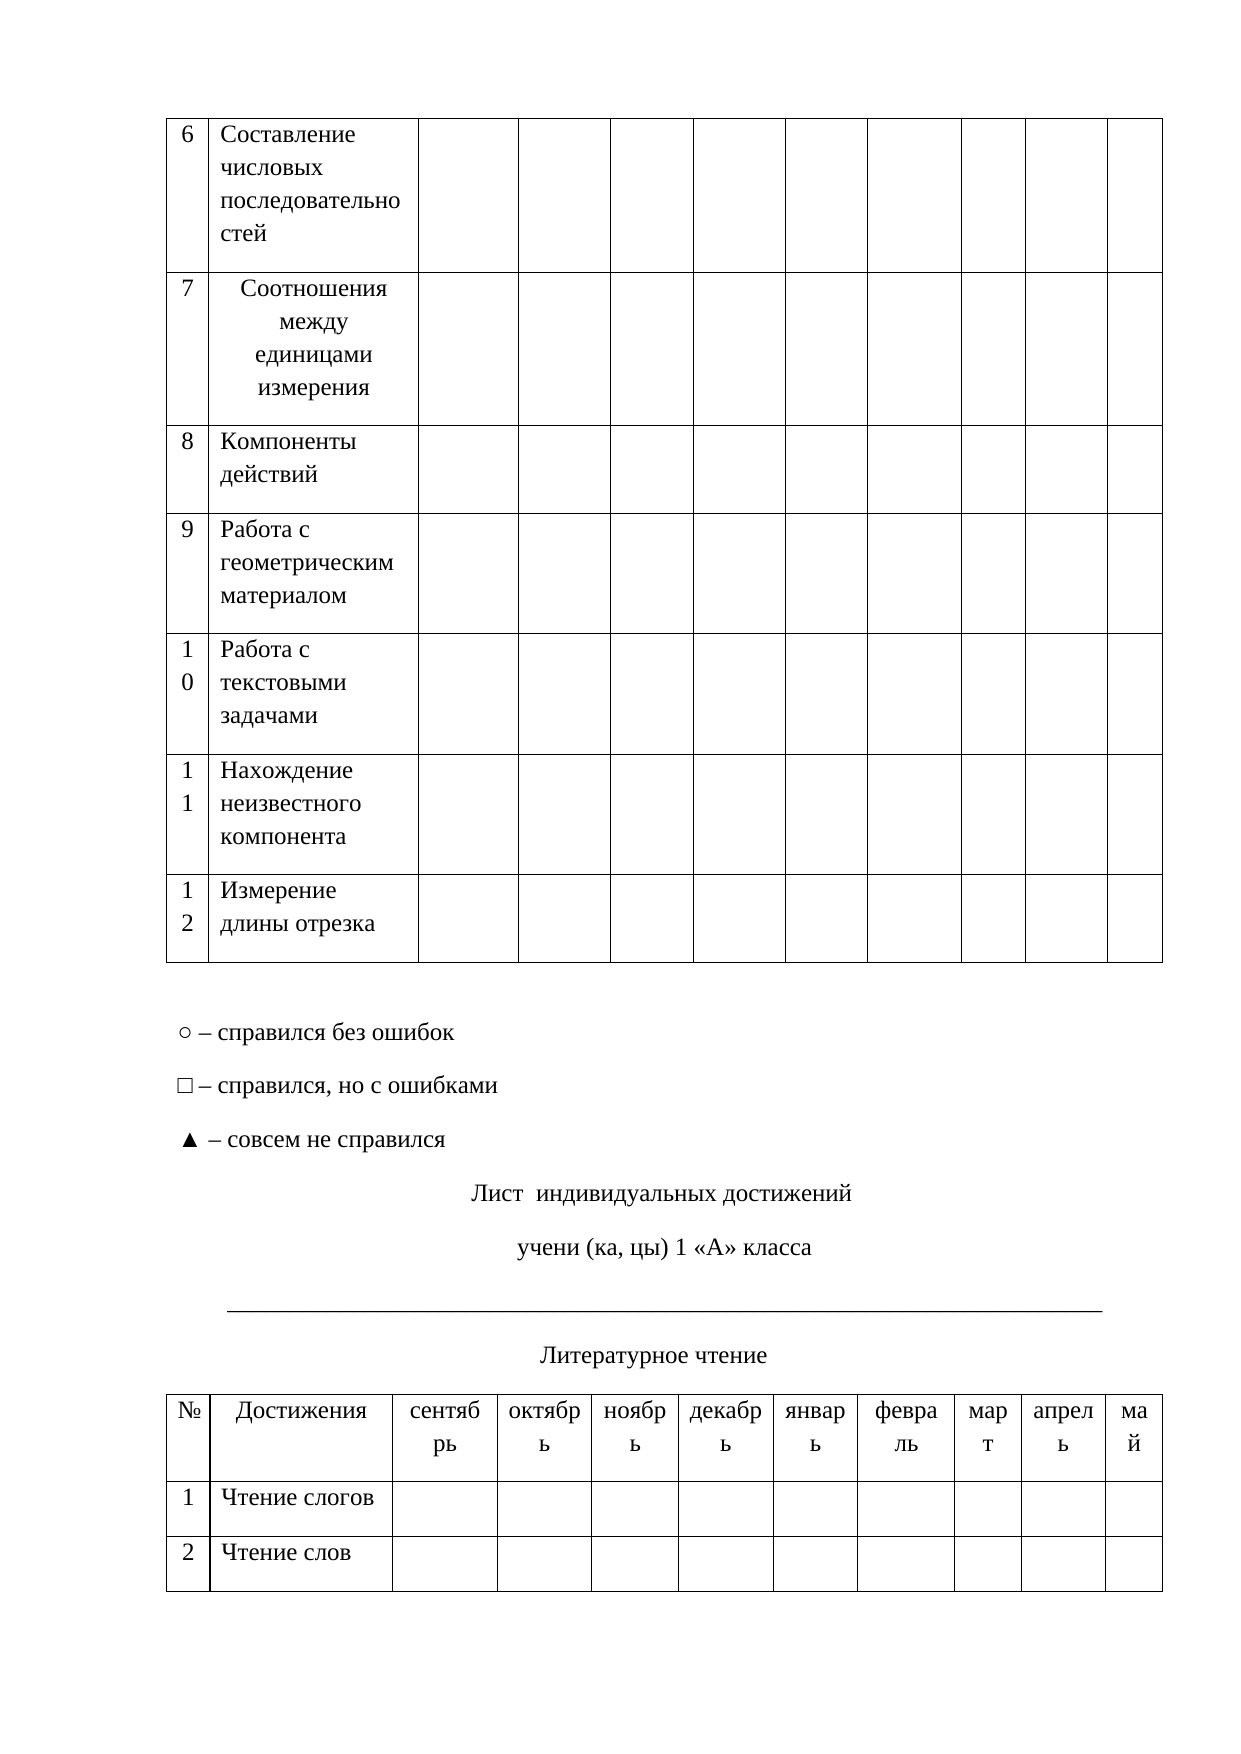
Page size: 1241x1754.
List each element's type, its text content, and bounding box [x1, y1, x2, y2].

table_cell [1026, 755, 1107, 874]
table_cell [868, 426, 961, 513]
table_cell [1026, 514, 1107, 633]
table_cell [786, 875, 867, 962]
table_cell [1108, 875, 1162, 962]
table_cell [1108, 514, 1162, 633]
table_cell [611, 273, 693, 425]
table_cell 9 [167, 514, 208, 633]
table_cell Составление числовых последовательностей [209, 119, 418, 272]
table_cell [962, 755, 1025, 874]
table_cell Работа с геометрическим материалом [209, 514, 418, 633]
table_cell [694, 634, 785, 754]
table_cell 10 [167, 634, 208, 754]
table_cell Работа с текстовыми задачами [209, 634, 418, 754]
table_header февраль [858, 1395, 954, 1481]
table_cell [858, 1482, 954, 1536]
table_cell [498, 1537, 591, 1591]
table_cell [1106, 1482, 1162, 1536]
table_cell [868, 755, 961, 874]
table_cell [419, 426, 518, 513]
table_cell [694, 514, 785, 633]
table_cell [962, 426, 1025, 513]
table_cell [1026, 273, 1107, 425]
table_cell [962, 119, 1025, 272]
table_cell [419, 273, 518, 425]
table_cell 8 [167, 426, 208, 513]
table_cell [611, 634, 693, 754]
table_cell 11 [167, 755, 208, 874]
table_cell [519, 426, 610, 513]
text учени (ка, цы) 1 «А» класса [177, 1232, 1152, 1261]
table_cell [679, 1482, 773, 1536]
table_cell [519, 634, 610, 754]
table_cell Соотношения между единицами измерения [209, 273, 418, 425]
table_cell [786, 119, 867, 272]
table_cell Чтение слов [211, 1537, 392, 1591]
table_header май [1106, 1395, 1162, 1481]
table_header ноябрь [592, 1395, 678, 1481]
table_cell [694, 875, 785, 962]
table_header март [955, 1395, 1021, 1481]
table_cell [1026, 119, 1107, 272]
table_cell [955, 1482, 1021, 1536]
table_cell [519, 875, 610, 962]
table_cell [419, 875, 518, 962]
text ○ – справился без ошибок [177, 1017, 1152, 1045]
table_cell Чтение слогов [211, 1482, 392, 1536]
table_cell [519, 119, 610, 272]
table_cell Компоненты действий [209, 426, 418, 513]
table_cell [419, 119, 518, 272]
text Литературное чтение [177, 1340, 1152, 1368]
table_cell 6 [167, 119, 208, 272]
table_cell [1022, 1482, 1105, 1536]
table_cell [393, 1537, 497, 1591]
table_cell [519, 273, 610, 425]
table_cell [419, 514, 518, 633]
table_cell [679, 1537, 773, 1591]
table_cell [1108, 634, 1162, 754]
table_cell 2 [167, 1537, 209, 1591]
table_cell [694, 119, 785, 272]
table_cell [611, 514, 693, 633]
table_cell [393, 1482, 497, 1536]
table_cell [419, 634, 518, 754]
table_header Достижения [211, 1395, 392, 1481]
text ______________________________________________________________________ [177, 1286, 1152, 1315]
table_cell [962, 514, 1025, 633]
table_cell [1108, 119, 1162, 272]
table_cell [694, 273, 785, 425]
table_cell [611, 426, 693, 513]
table_cell [962, 875, 1025, 962]
table_cell [1026, 875, 1107, 962]
table_cell [592, 1482, 678, 1536]
table_cell [611, 119, 693, 272]
table_cell [774, 1482, 857, 1536]
table_cell [858, 1537, 954, 1591]
table_cell [786, 426, 867, 513]
table_cell 7 [167, 273, 208, 425]
table_cell [1026, 426, 1107, 513]
table_cell [1108, 273, 1162, 425]
table_cell [774, 1537, 857, 1591]
table_cell Нахождение неизвестного компонента [209, 755, 418, 874]
table_cell [1022, 1537, 1105, 1591]
table_cell [786, 755, 867, 874]
table_cell [694, 426, 785, 513]
table_cell [955, 1537, 1021, 1591]
table_cell 1 [167, 1482, 209, 1536]
table_cell [519, 755, 610, 874]
table_header апрель [1022, 1395, 1105, 1481]
table_cell [962, 273, 1025, 425]
table_cell [419, 755, 518, 874]
table_cell [1108, 426, 1162, 513]
table_cell [519, 514, 610, 633]
table_cell [868, 273, 961, 425]
table_cell [868, 634, 961, 754]
table_cell [694, 755, 785, 874]
table_cell [1106, 1537, 1162, 1591]
table_cell [611, 755, 693, 874]
text Лист индивидуальных достижений [177, 1178, 1152, 1207]
text ▲ – совсем не справился [177, 1124, 1152, 1153]
table_cell [868, 119, 961, 272]
table_cell [786, 514, 867, 633]
table_cell [498, 1482, 591, 1536]
table_cell [786, 634, 867, 754]
table_cell [1026, 634, 1107, 754]
text □ – справился, но с ошибками [177, 1071, 1152, 1099]
table_cell [868, 514, 961, 633]
table_cell [786, 273, 867, 425]
table_cell [611, 875, 693, 962]
table_header декабрь [679, 1395, 773, 1481]
table_cell [962, 634, 1025, 754]
table_cell 12 [167, 875, 208, 962]
table_header № [167, 1395, 209, 1481]
table_header январь [774, 1395, 857, 1481]
table_cell Измерение длины отрезка [209, 875, 418, 962]
table_cell [1108, 755, 1162, 874]
table_header сентябрь [393, 1395, 497, 1481]
table_header октябрь [498, 1395, 591, 1481]
table_cell [868, 875, 961, 962]
table_cell [592, 1537, 678, 1591]
